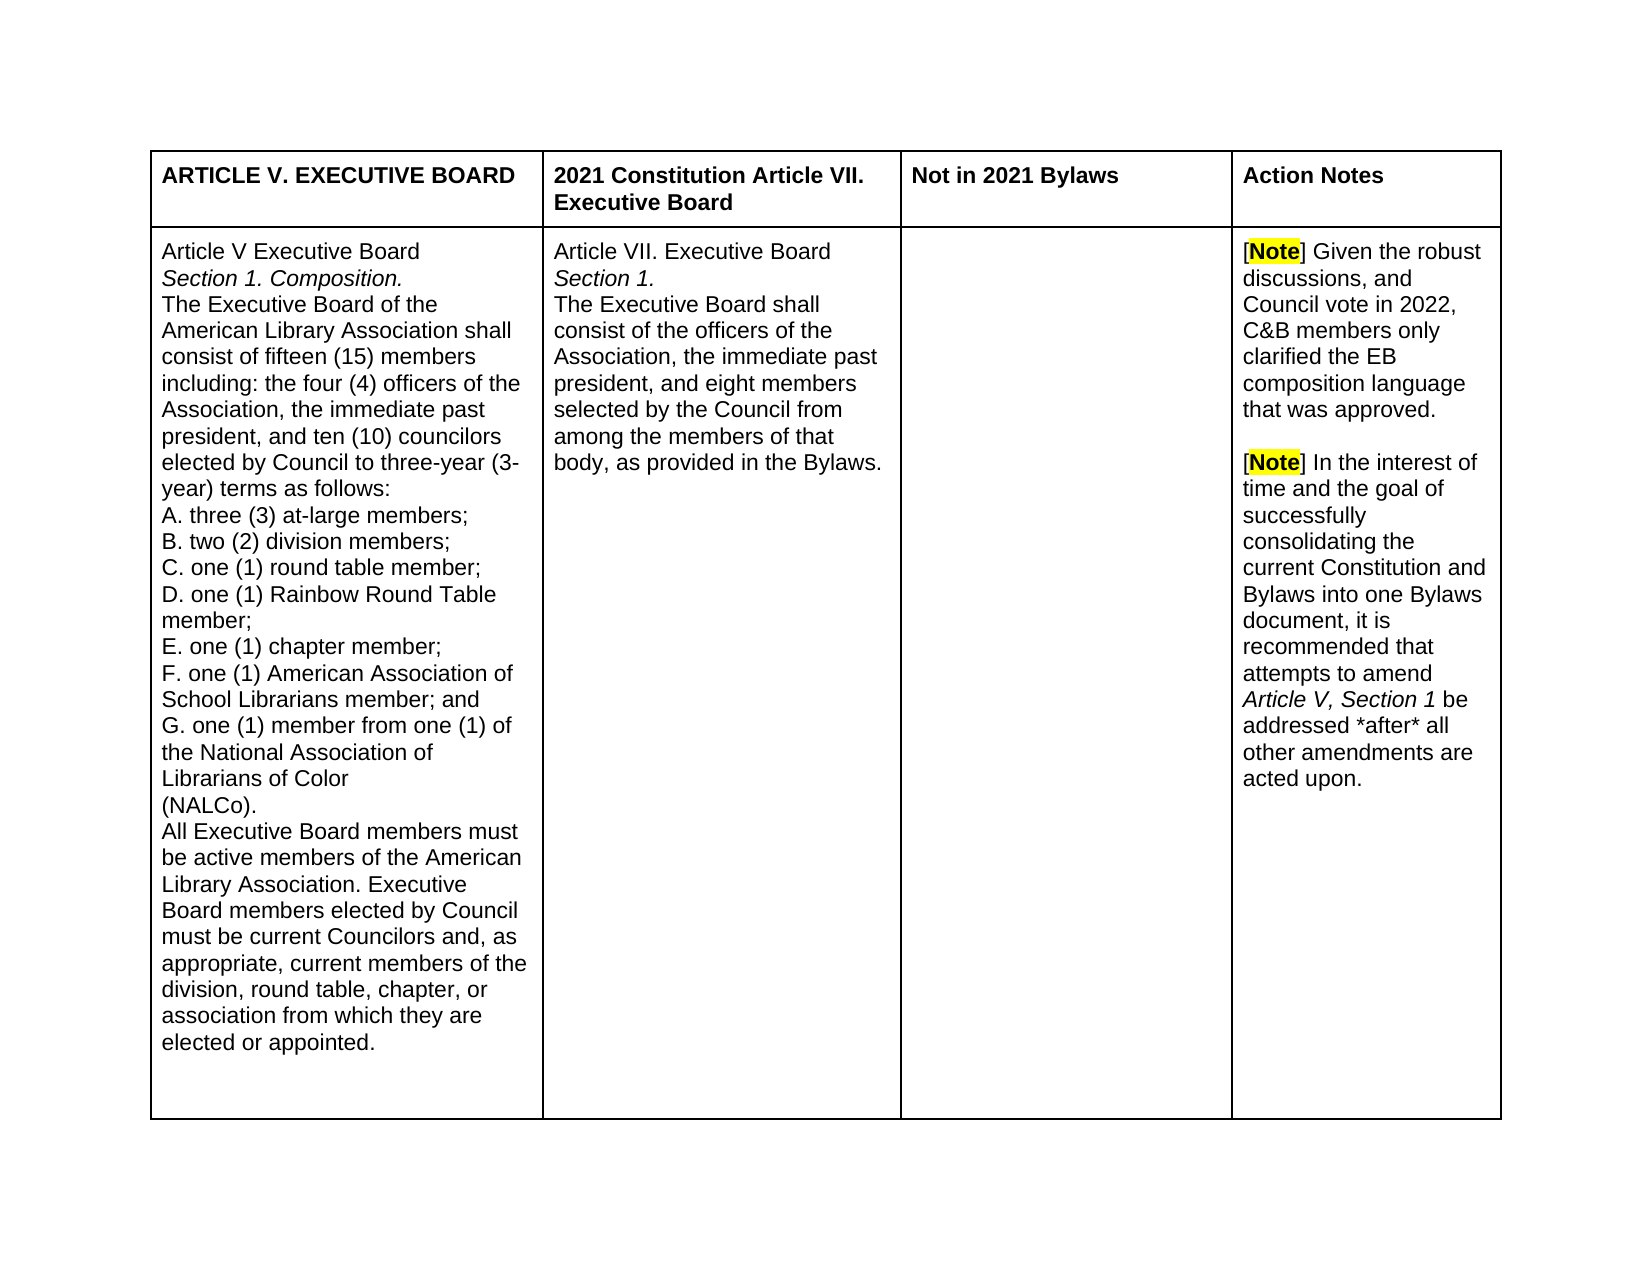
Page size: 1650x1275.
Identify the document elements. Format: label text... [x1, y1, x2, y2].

table_cell 2021 Constitution Article VII. Executive Board [544, 152, 900, 226]
table_cell Article VII. Executive Board Section 1. The Executive Board shall consist of the officers of the Association, the immediate past president, and eight members selected by the Council from among the members of that body, as provided in the Bylaws. [544, 228, 900, 1118]
table_cell Not in 2021 Bylaws [902, 152, 1231, 226]
table_cell [902, 228, 1231, 1118]
table_cell Article V Executive Board Section 1. Composition. The Executive Board of the American Library Association shall consist of fifteen (15) members including: the four (4) officers of the Association, the immediate past president, and ten (10) councilors elected by Council to three-year (3-year) terms as follows: A. three (3) at-large members; B. two (2) division members; C. one (1) round table member; D. one (1) Rainbow Round Table member; E. one (1) chapter member; F. one (1) American Association of School Librarians member; and G. one (1) member from one (1) of the National Association of Librarians of Color (NALCo). All Executive Board members must be active members of the American Library Association. Executive Board members elected by Council must be current Councilors and, as appropriate, current members of the division, round table, chapter, or association from which they are elected or appointed. [152, 228, 542, 1118]
table_cell [Note] Given the robust discussions, and Council vote in 2022, C&B members only clarified the EB composition language that was approved. [Note] In the interest of time and the goal of successfully consolidating the current Constitution and Bylaws into one Bylaws document, it is recommended that attempts to amend Article V, Section 1 be addressed *after* all other amendments are acted upon. [1233, 228, 1500, 1118]
table_cell ARTICLE V. EXECUTIVE BOARD [152, 152, 542, 226]
table_cell Action Notes [1233, 152, 1500, 226]
